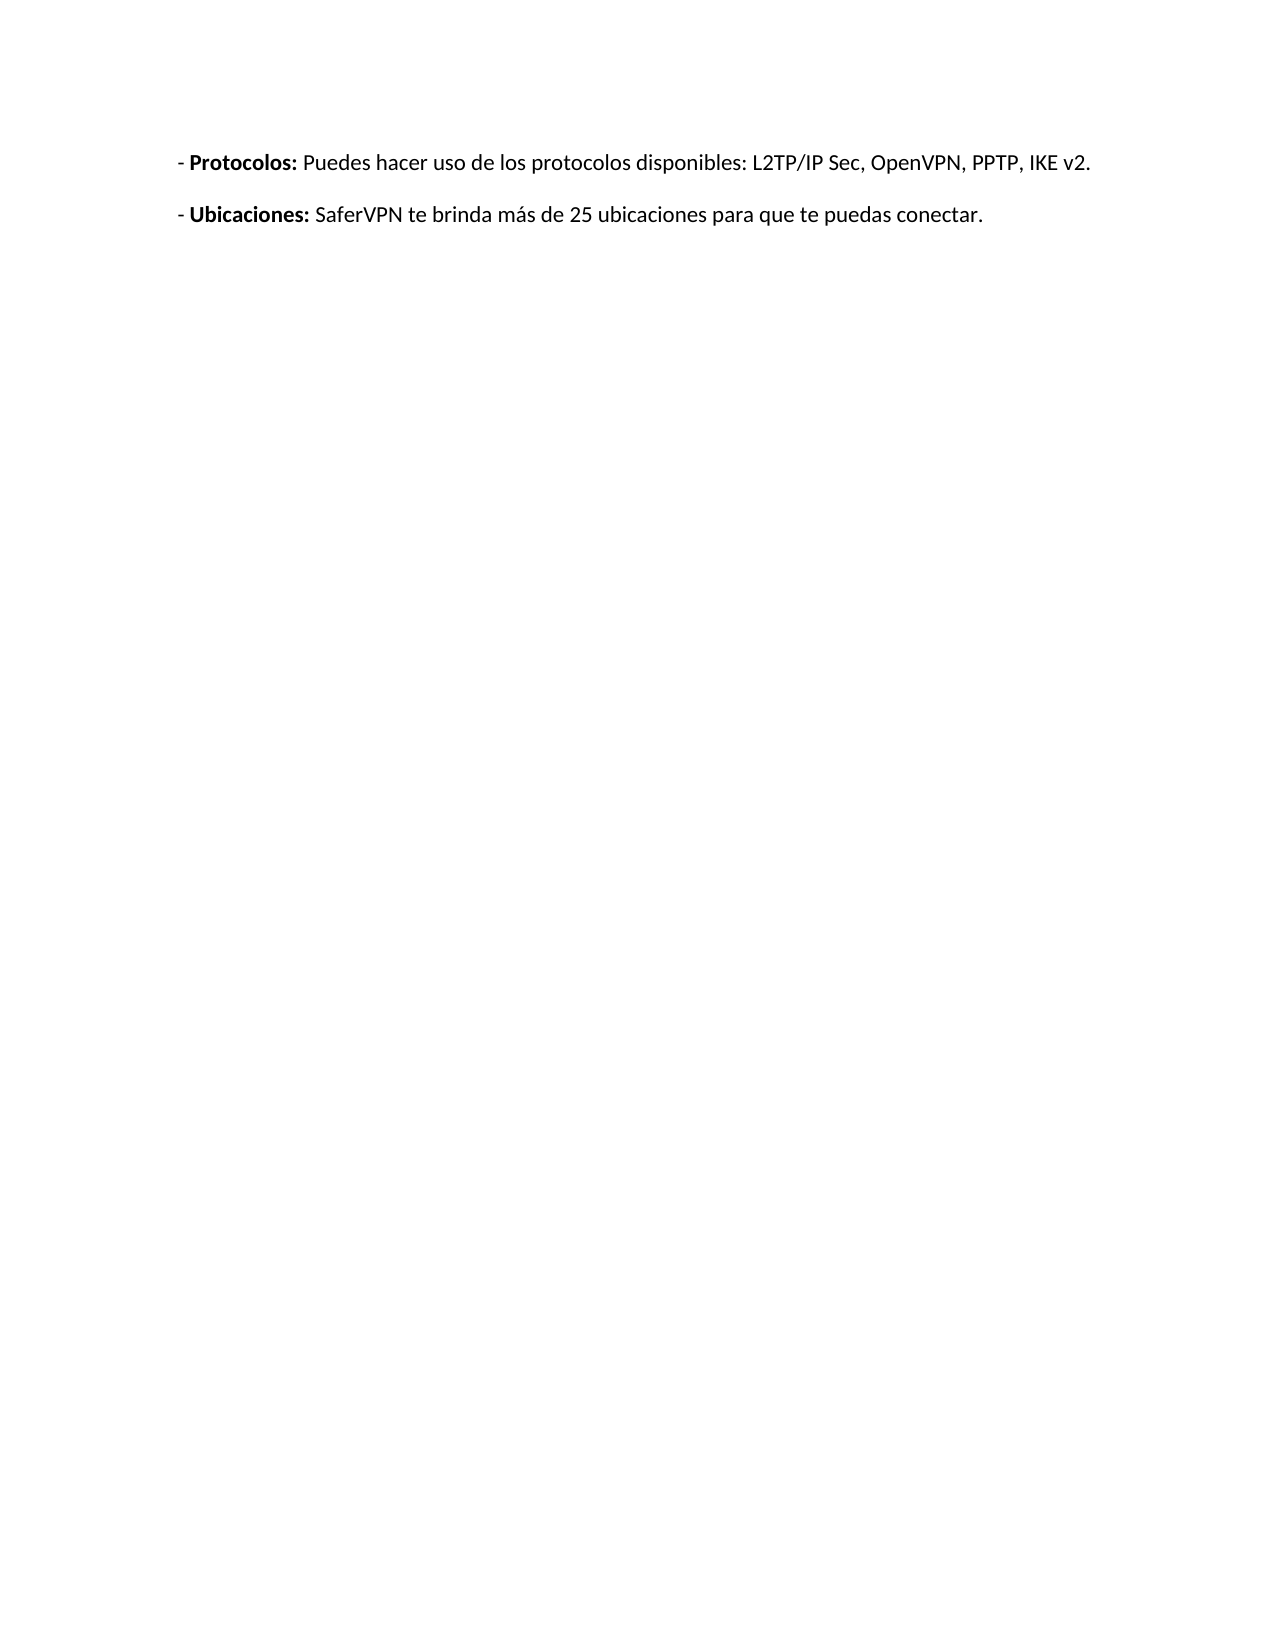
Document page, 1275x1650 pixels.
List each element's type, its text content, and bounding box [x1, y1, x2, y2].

text - Protocolos: Puedes hacer uso de los protocolos disponibles: L2TP/IP Sec, OpenVPN, PPTP, IKE v2. [177, 148, 1098, 176]
text - Ubicaciones: SaferVPN te brinda más de 25 ubicaciones para que te puedas conectar. [177, 201, 1098, 229]
